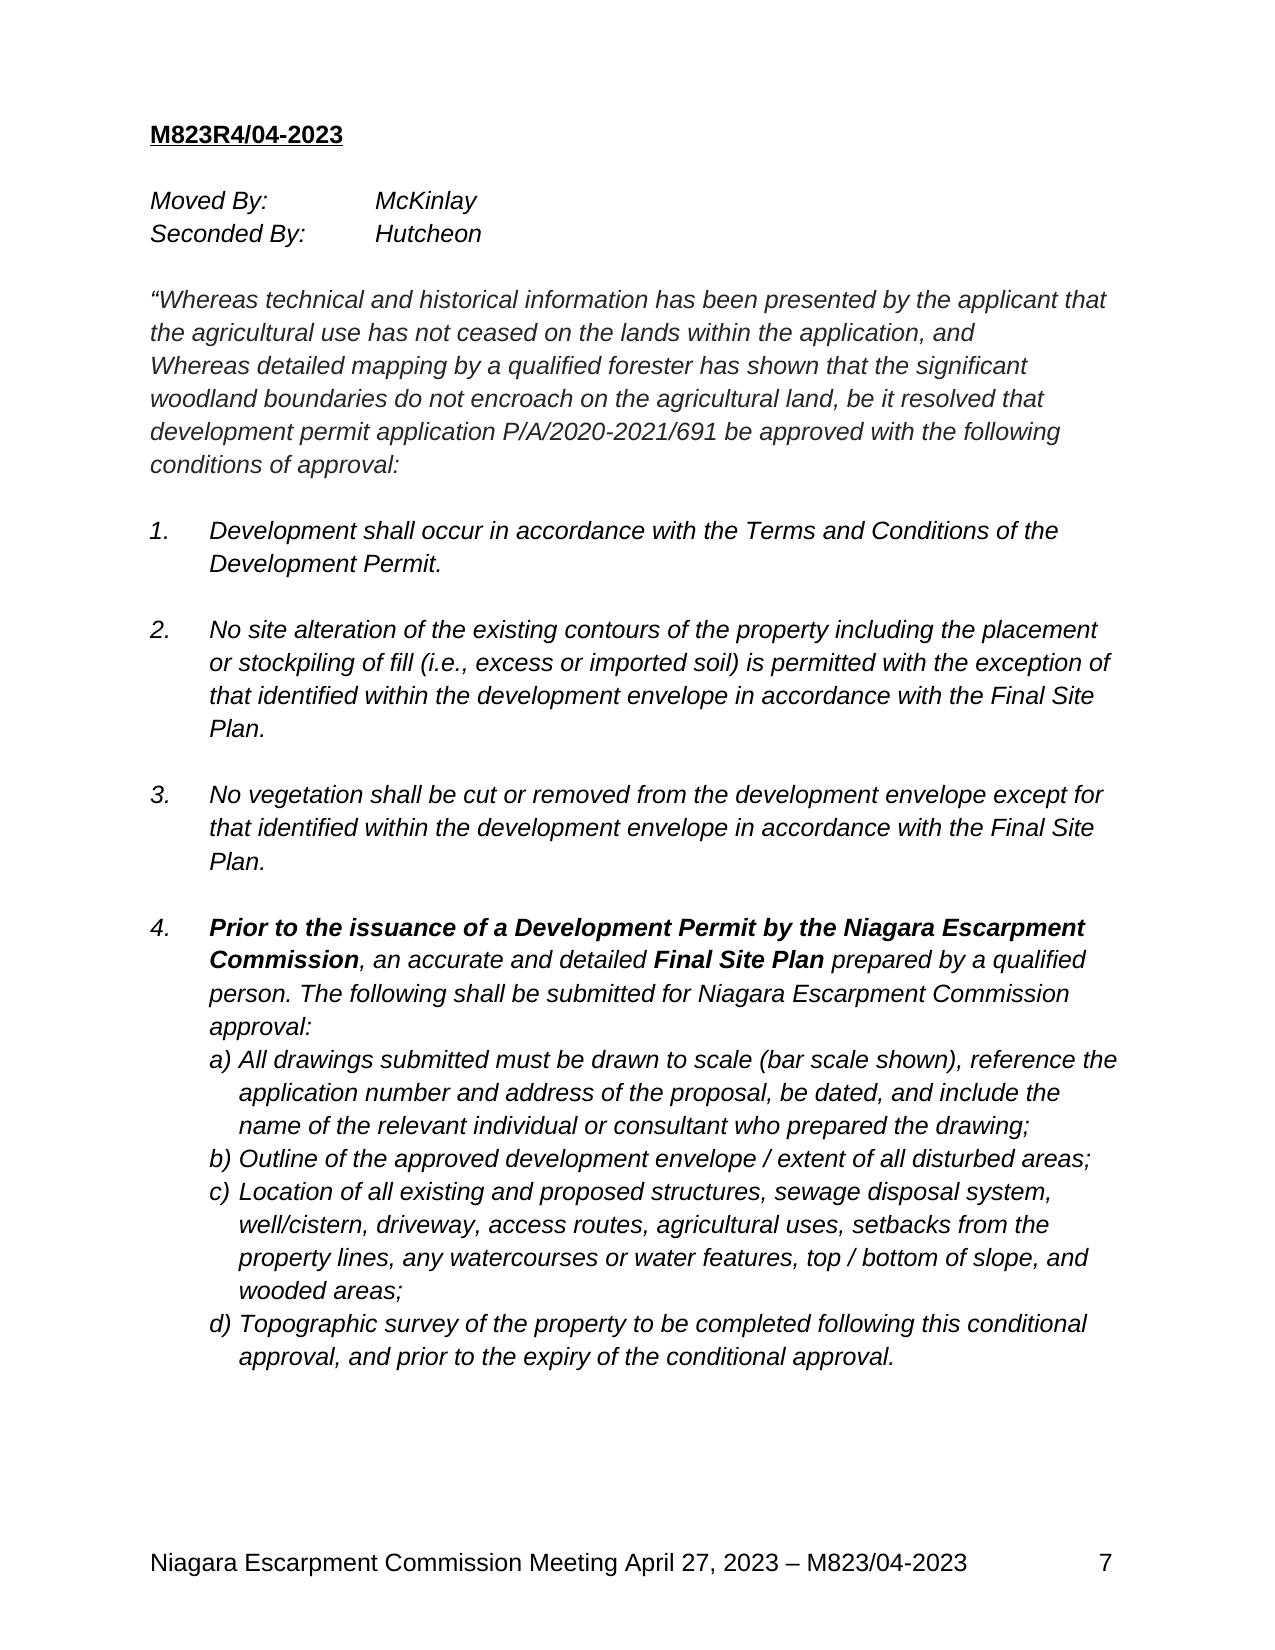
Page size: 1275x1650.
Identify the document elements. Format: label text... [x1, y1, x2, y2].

list No site alteration of the existing contours of the property including the placement or stockpiling of fill (i.e., excess or imported soil) is permitted with the exception of that identified within the development envelope in accordance with the Final Site Plan. [150, 615, 1125, 743]
text Seconded By: Hutcheon [150, 219, 1125, 248]
list Outline of the approved development envelope / extent of all disturbed areas; [209, 1144, 1125, 1172]
text M823R4/04-2023 [150, 120, 1125, 149]
list Development shall occur in accordance with the Terms and Conditions of the Development Permit. [149, 516, 1125, 611]
text Moved By: McKinlay [150, 186, 1125, 215]
text Whereas detailed mapping by a qualified forester has shown that the significant woodland boundaries do not encroach on the agricultural land, be it resolved that development permit application P/A/2020-2021/691 be approved with the following conditions of approval: [150, 351, 1125, 479]
list Prior to the issuance of a Development Permit by the Niagara Escarpment Commission, an accurate and detailed Final Site Plan prepared by a qualified person. The following shall be submitted for Niagara Escarpment Commission approval: [150, 912, 1125, 1040]
list All drawings submitted must be drawn to scale (bar scale shown), reference the application number and address of the proposal, be dated, and include the name of the relevant individual or consultant who prepared the drawing; [209, 1044, 1125, 1139]
list No vegetation shall be cut or removed from the development envelope except for that identified within the development envelope in accordance with the Final Site Plan. [150, 780, 1125, 908]
list Location of all existing and proposed structures, sewage disposal system, well/cistern, driveway, access routes, agricultural uses, setbacks from the property lines, any watercourses or water features, top / bottom of slope, and wooded areas; [209, 1177, 1125, 1304]
text “Whereas technical and historical information has been presented by the applicant that the agricultural use has not ceased on the lands within the application, and [150, 285, 1125, 347]
list Topographic survey of the property to be completed following this conditional approval, and prior to the expiry of the conditional approval. [209, 1309, 1125, 1403]
